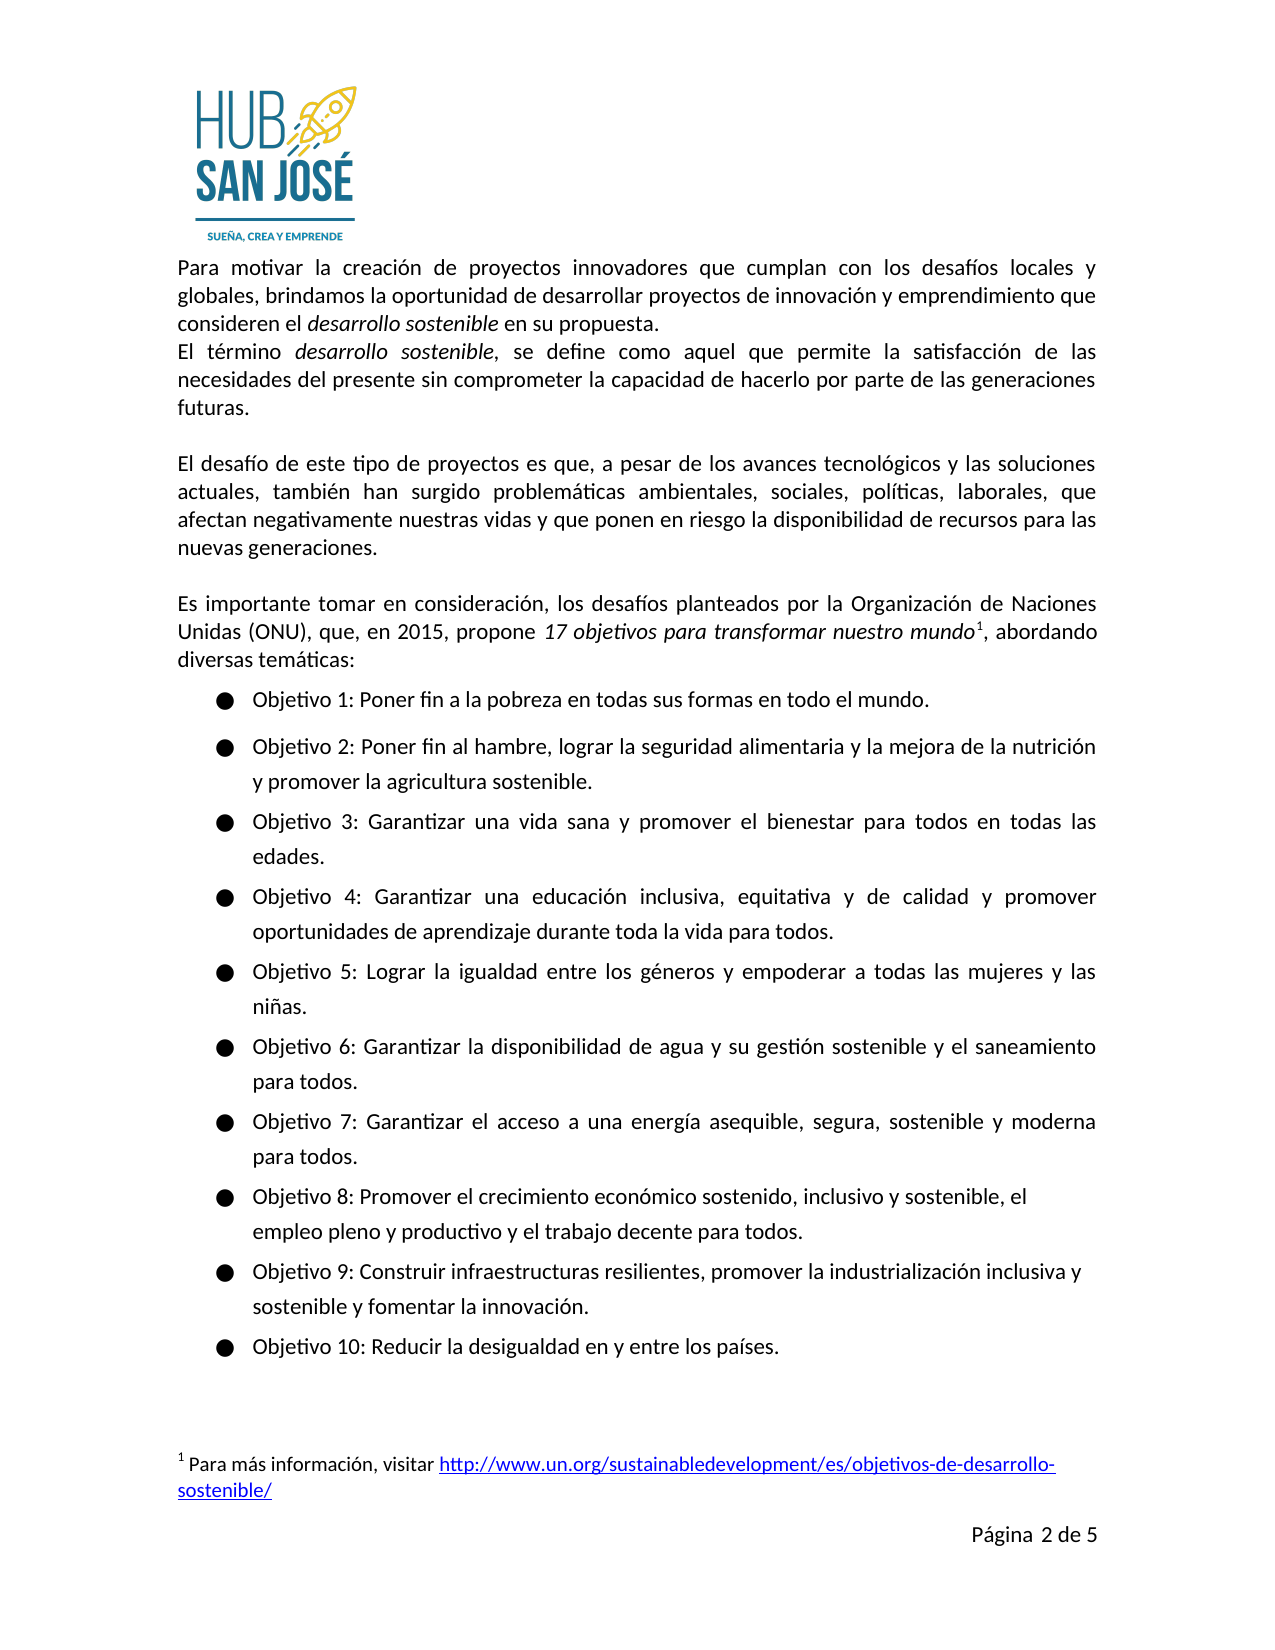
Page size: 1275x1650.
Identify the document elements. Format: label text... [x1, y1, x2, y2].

picture [177, 73, 373, 254]
list Objetivo 3: Garantizar una vida sana y promover el bienestar para todos en todas las edades. [215, 796, 1098, 871]
list Objetivo 9: Construir infraestructuras resilientes, promover la industrialización inclusiva y sostenible y fomentar la innovación. [215, 1246, 1098, 1321]
text Para motivar la creación de proyectos innovadores que cumplan con los desafíos locales y globales, brindamos la oportunidad de desarrollar proyectos de innovación y emprendimiento que consideren el desarrollo sostenible en su propuesta. [177, 253, 1098, 337]
text El desafío de este tipo de proyectos es que, a pesar de los avances tecnológicos y las soluciones actuales, también han surgido problemáticas ambientales, sociales, políticas, laborales, que afectan negativamente nuestras vidas y que ponen en riesgo la disponibilidad de recursos para las nuevas generaciones. [177, 449, 1098, 561]
list Objetivo 4: Garantizar una educación inclusiva, equitativa y de calidad y promover oportunidades de aprendizaje durante toda la vida para todos. [215, 871, 1098, 946]
list Objetivo 2: Poner fin al hambre, lograr la seguridad alimentaria y la mejora de la nutrición y promover la agricultura sostenible. [215, 721, 1098, 796]
list Objetivo 8: Promover el crecimiento económico sostenido, inclusivo y sostenible, el empleo pleno y productivo y el trabajo decente para todos. [215, 1171, 1098, 1246]
list Objetivo 7: Garantizar el acceso a una energía asequible, segura, sostenible y moderna para todos. [215, 1096, 1098, 1171]
list Objetivo 5: Lograr la igualdad entre los géneros y empoderar a todas las mujeres y las niñas. [215, 946, 1098, 1021]
text Es importante tomar en consideración, los desafíos planteados por la Organización de Naciones Unidas (ONU), que, en 2015, propone 17 objetivos para transformar nuestro mundo, abordando diversas temáticas: [177, 589, 1098, 673]
list Objetivo 1: Poner fin a la pobreza en todas sus formas en todo el mundo. [215, 673, 1098, 721]
list Objetivo 6: Garantizar la disponibilidad de agua y su gestión sostenible y el saneamiento para todos. [215, 1021, 1098, 1096]
text El término desarrollo sostenible, se define como aquel que permite la satisfacción de las necesidades del presente sin comprometer la capacidad de hacerlo por parte de las generaciones futuras. [177, 337, 1098, 421]
list Objetivo 10: Reducir la desigualdad en y entre los países. [215, 1321, 1098, 1367]
